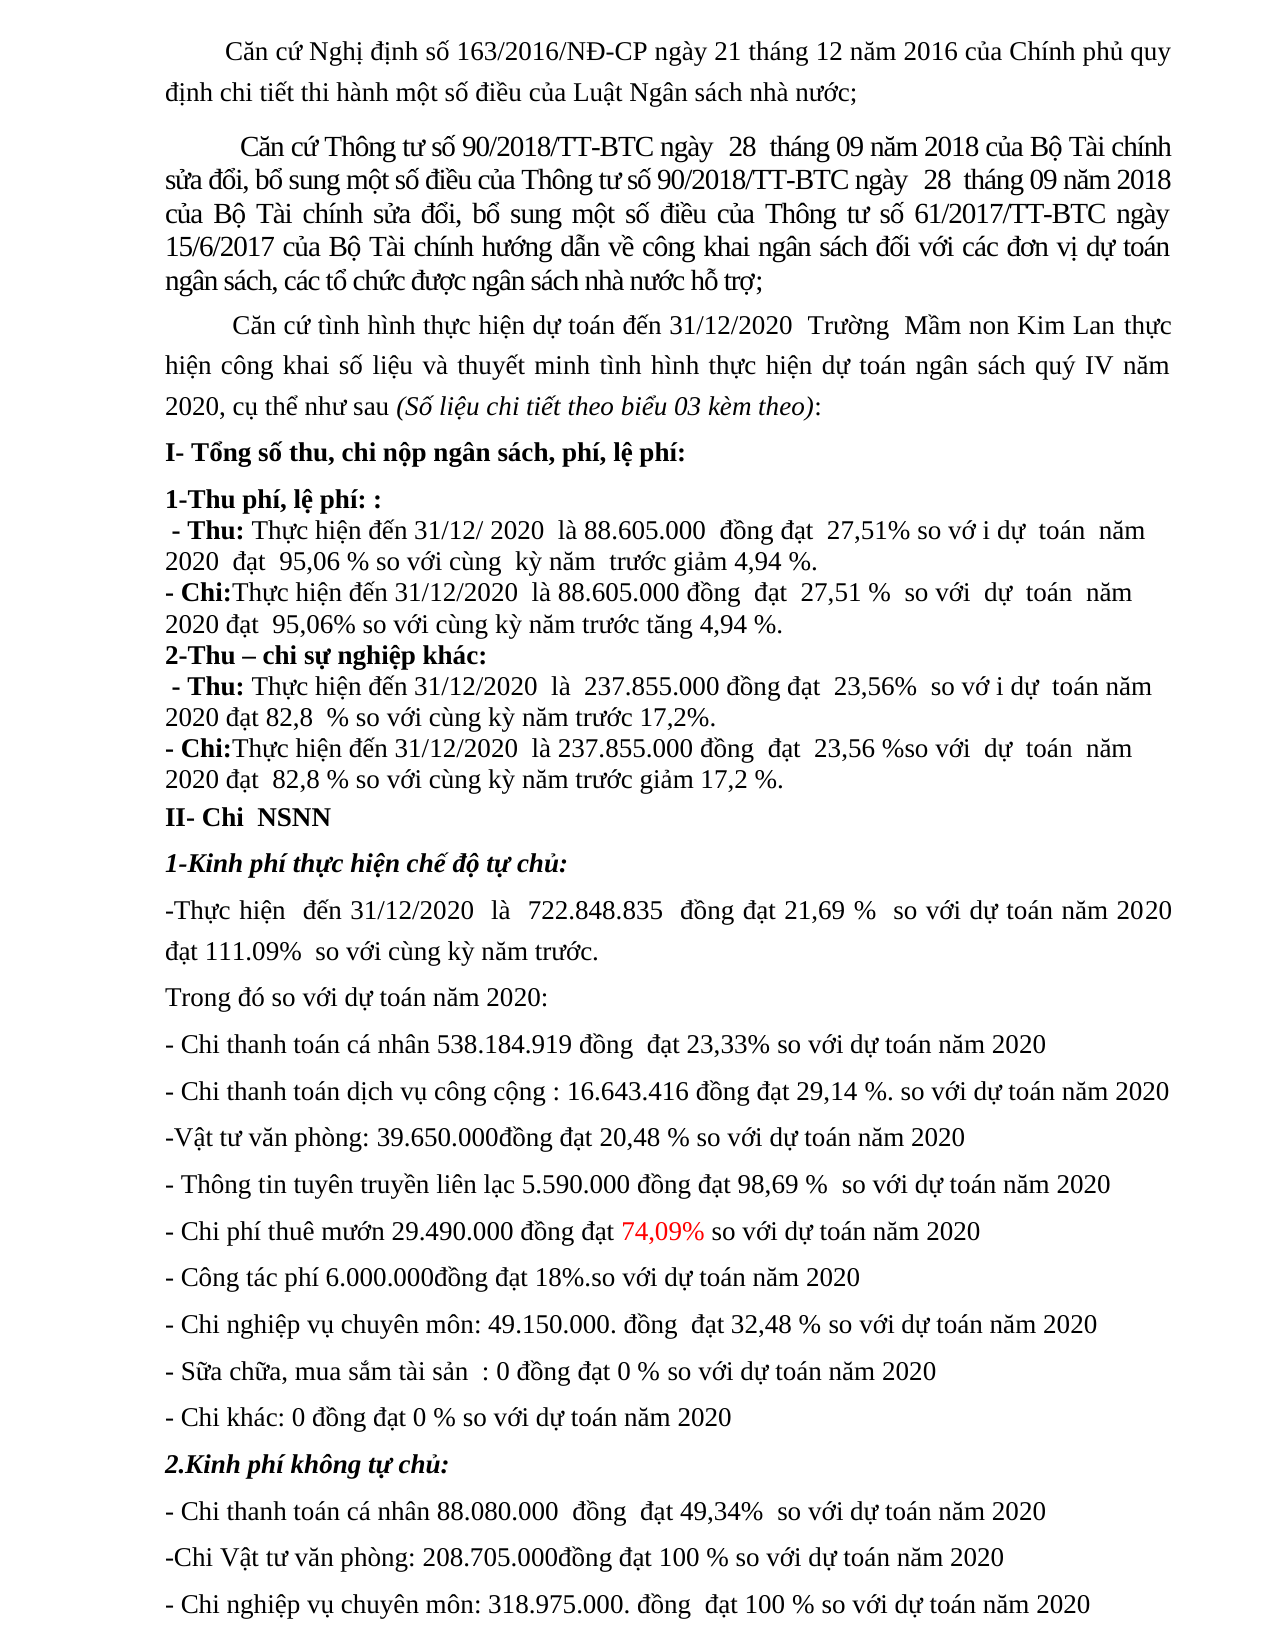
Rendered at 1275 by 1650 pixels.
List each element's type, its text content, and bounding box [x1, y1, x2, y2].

list - Thu: Thực hiện đến 31/12/ 2020 là 88.605.000 đồng đạt 27,51% so vớ i dự toán năm 2020 đạt 95,06 % so với cùng kỳ năm trước giảm 4,94 %. [165, 514, 1172, 577]
text I- Tổng số thu, chi nộp ngân sách, phí, lệ phí: [165, 436, 1172, 468]
text - Thông tin tuyên truyền liên lạc 5.590.000 đồng đạt 98,69 % so với dự toán năm 2020 [165, 1168, 1172, 1199]
text Căn cứ tình hình thực hiện dự toán đến 31/12/2020 Trường Mầm non Kim Lan thực hiện công khai số liệu và thuyết minh tình hình thực hiện dự toán ngân sách quý IV năm 2020, cụ thể như sau (Số liệu chi tiết theo biểu 03 kèm theo): [165, 309, 1172, 421]
text - Chi thanh toán dịch vụ công cộng : 16.643.416 đồng đạt 29,14 %. so với dự toán năm 2020 [165, 1074, 1172, 1106]
list - Chi:Thực hiện đến 31/12/2020 là 237.855.000 đồng đạt 23,56 %so với dự toán năm 2020 đạt 82,8 % so với cùng kỳ năm trước giảm 17,2 %. [165, 732, 1172, 794]
text - Chi phí thuê mướn 29.490.000 đồng đạt 74,09% so với dự toán năm 2020 [165, 1214, 1172, 1246]
text -Thực hiện đến 31/12/2020 là 722.848.835 đồng đạt 21,69 % so với dự toán năm 2020 đạt 111.09% so với cùng kỳ năm trước. [165, 894, 1172, 966]
text Căn cứ Nghị định số 163/2016/NĐ-CP ngày 21 tháng 12 năm 2016 của Chính phủ quy định chi tiết thi hành một số điều của Luật Ngân sách nhà nước; [165, 35, 1172, 107]
list - Chi:Thực hiện đến 31/12/2020 là 88.605.000 đồng đạt 27,51 % so với dự toán năm 2020 đạt 95,06% so với cùng kỳ năm trước tăng 4,94 %. [165, 577, 1172, 639]
text Căn cứ Thông tư số 90/2018/TT-BTC ngày 28 tháng 09 năm 2018 của Bộ Tài chính sửa đổi, bổ sung một số điều của Thông tư số 90/2018/TT-BTC ngày 28 tháng 09 năm 2018 của Bộ Tài chính sửa đổi, bổ sung một số điều của Thông tư số 61/2017/TT-BTC ngày 15/6/2017 của Bộ Tài chính hướng dẫn về công khai ngân sách đối với các đơn vị dự toán ngân sách, các tổ chức được ngân sách nhà nước hỗ trợ; [165, 129, 1172, 296]
text - Chi thanh toán cá nhân 538.184.919 đồng đạt 23,33% so với dự toán năm 2020 [165, 1028, 1172, 1059]
text - Sữa chữa, mua sắm tài sản : 0 đồng đạt 0 % so với dự toán năm 2020 [165, 1354, 1172, 1386]
list - Thu: Thực hiện đến 31/12/2020 là 237.855.000 đồng đạt 23,56% so vớ i dự toán năm 2020 đạt 82,8 % so với cùng kỳ năm trước 17,2%. [165, 670, 1172, 732]
text -Vật tư văn phòng: 39.650.000đồng đạt 20,48 % so với dự toán năm 2020 [165, 1121, 1172, 1152]
list 1-Thu phí, lệ phí: : [165, 483, 1172, 514]
text Trong đó so với dự toán năm 2020: [165, 981, 1172, 1012]
list 2-Thu – chi sự nghiệp khác: [165, 639, 1172, 670]
text - Công tác phí 6.000.000đồng đạt 18%.so với dự toán năm 2020 [165, 1261, 1172, 1292]
text 2.Kinh phí không tự chủ: [165, 1448, 1172, 1479]
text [165, 1401, 1172, 1432]
text - Chi nghiệp vụ chuyên môn: 318.975.000. đồng đạt 100 % so với dự toán năm 2020 [165, 1588, 1172, 1619]
text -Chi Vật tư văn phòng: 208.705.000đồng đạt 100 % so với dự toán năm 2020 [165, 1541, 1172, 1572]
text - Chi nghiệp vụ chuyên môn: 49.150.000. đồng đạt 32,48 % so với dự toán năm 2020 [165, 1308, 1172, 1339]
text - Chi thanh toán cá nhân 88.080.000 đồng đạt 49,34% so với dự toán năm 2020 [165, 1494, 1172, 1526]
text II- Chi NSNN [165, 801, 1172, 832]
text 1-Kinh phí thực hiện chế độ tự chủ: [165, 847, 1172, 879]
